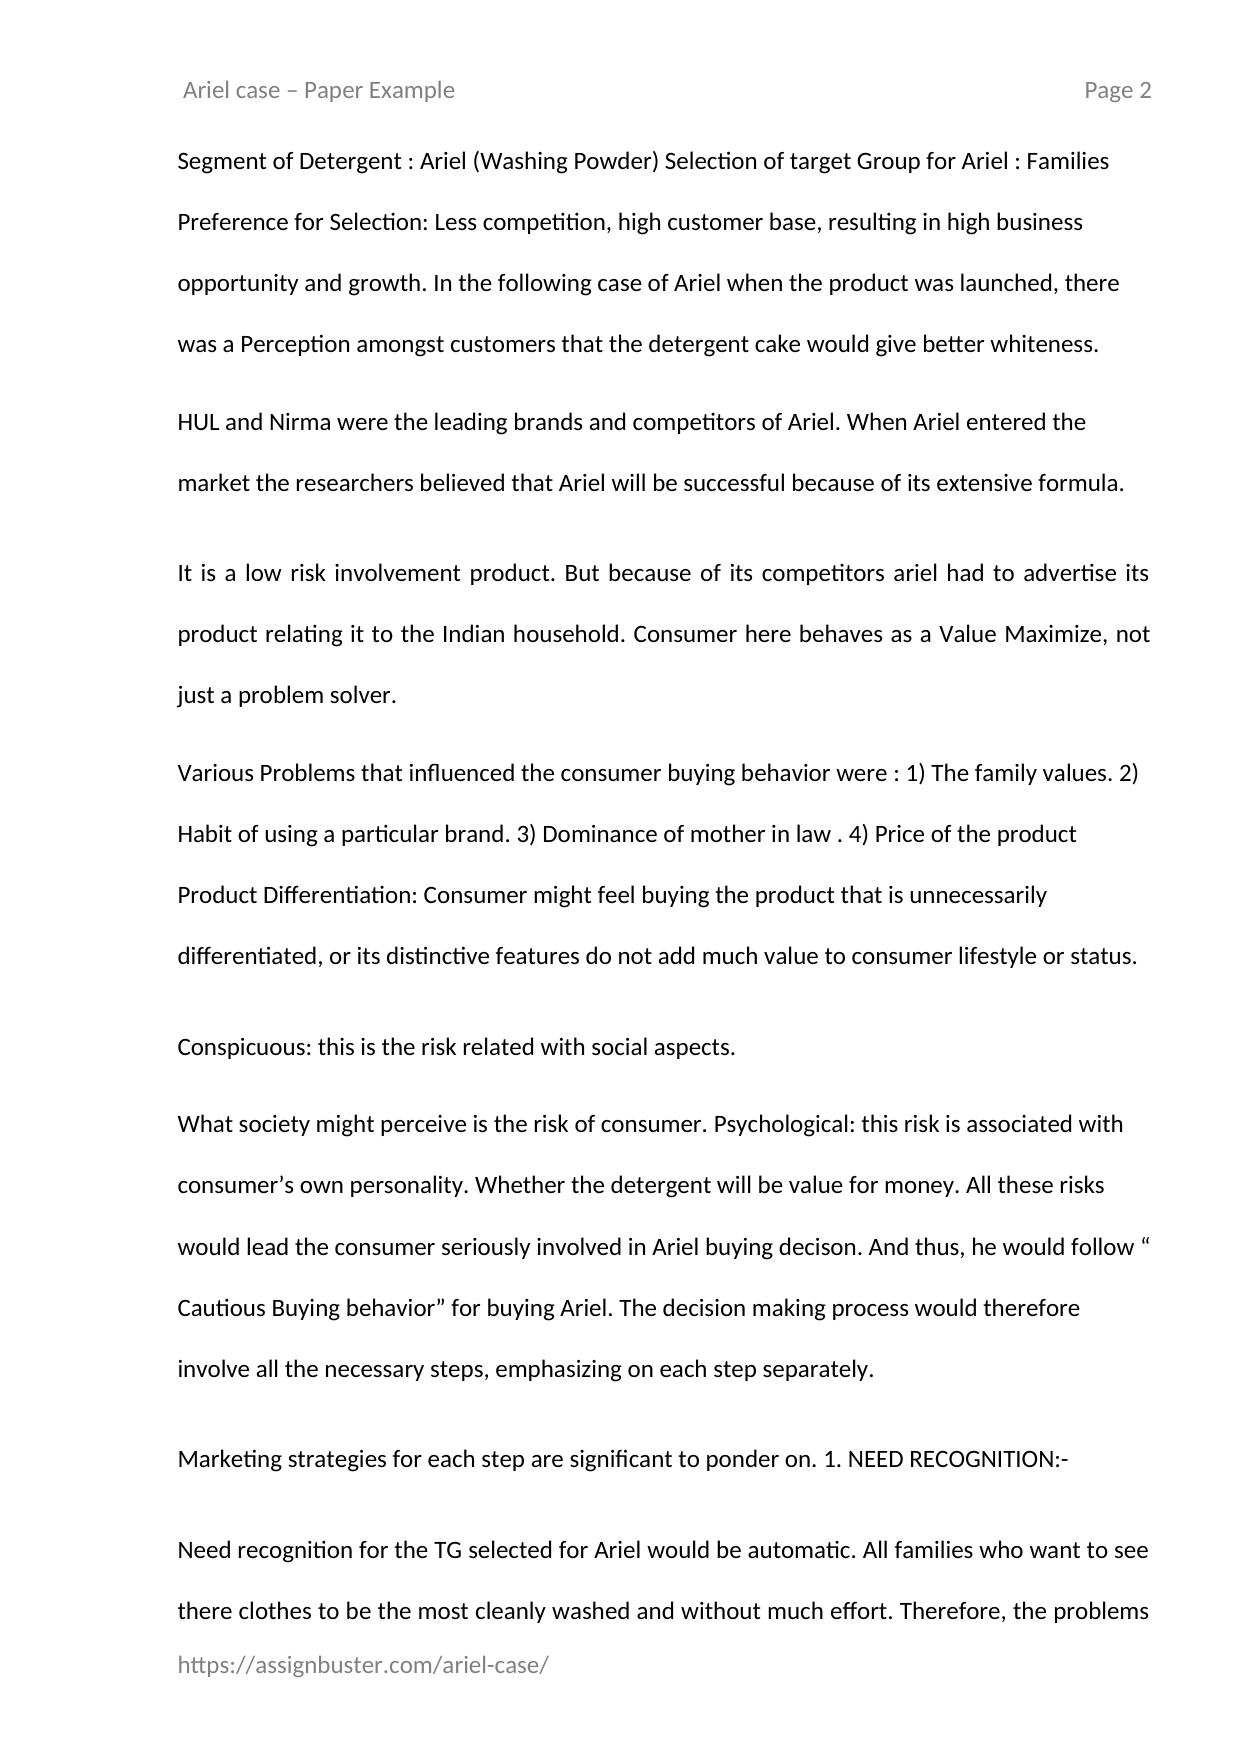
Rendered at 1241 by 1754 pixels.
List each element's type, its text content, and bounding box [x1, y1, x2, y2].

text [177, 1534, 1152, 1625]
text Segment of Detergent : Ariel (Washing Powder) Selection of target Group for Ariel : Families Preference for Selection: Less competition, high customer base, resulting in high business opportunity and growth. In the following case of Ariel when the product was launched, there was a Perception amongst customers that the detergent cake would give better whiteness. [177, 145, 1152, 359]
text It is a low risk involvement product. But because of its competitors ariel had to advertise its product relating it to the Indian household. Consumer here behaves as a Value Maximize, not just a problem solver. [177, 557, 1152, 710]
text Conspicuous: this is the risk related with social aspects. [177, 1031, 1152, 1061]
text Marketing strategies for each step are significant to ponder on. 1. NEED RECOGNITION:- [177, 1443, 1152, 1474]
text Various Problems that influenced the consumer buying behavior were : 1) The family values. 2) Habit of using a particular brand. 3) Dominance of mother in law . 4) Price of the product Product Differentiation: Consumer might feel buying the product that is unnecessarily differentiated, or its distinctive features do not add much value to consumer lifestyle or status. [177, 757, 1152, 971]
text HUL and Nirma were the leading brands and competitors of Ariel. When Ariel entered the market the researchers believed that Ariel will be successful because of its extensive formula. [177, 406, 1152, 497]
text What society might perceive is the risk of consumer. Psychological: this risk is associated with consumer’s own personality. Whether the detergent will be value for money. All these risks would lead the consumer seriously involved in Ariel buying decison. And thus, he would follow “ Cautious Buying behavior” for buying Ariel. The decision making process would therefore involve all the necessary steps, emphasizing on each step separately. [177, 1108, 1152, 1383]
